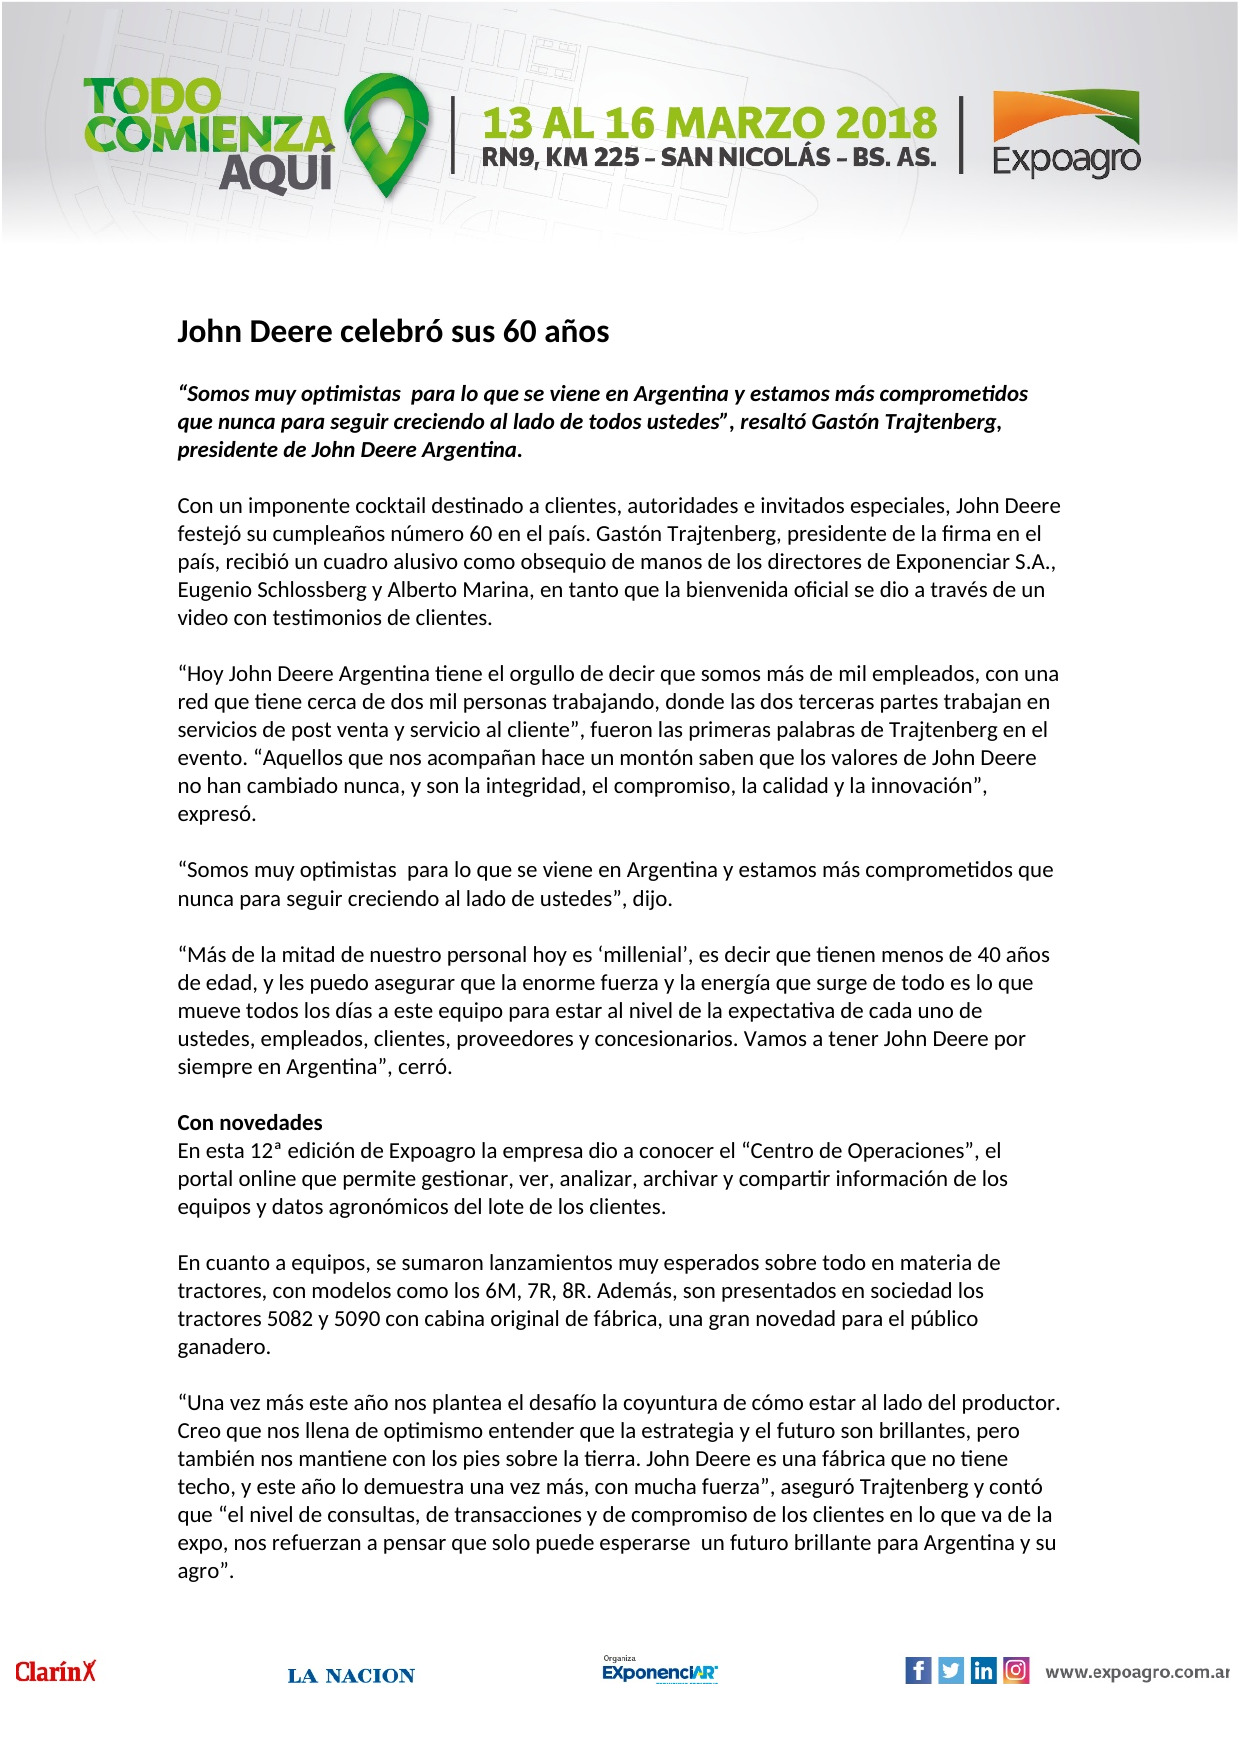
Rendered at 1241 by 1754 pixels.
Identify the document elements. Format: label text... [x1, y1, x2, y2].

text Con un imponente cocktail destinado a clientes, autoridades e invitados especiales, John Deere festejó su cumpleaños número 60 en el país. Gastón Trajtenberg, presidente de la firma en el país, recibió un cuadro alusivo como obsequio de manos de los directores de Exponenciar S.A., Eugenio Schlossberg y Alberto Marina, en tanto que la bienvenida oficial se dio a través de un video con testimonios de clientes. [177, 491, 1063, 631]
text En cuanto a equipos, se sumaron lanzamientos muy esperados sobre todo en materia de tractores, con modelos como los 6M, 7R, 8R. Además, son presentados en sociedad los tractores 5082 y 5090 con cabina original de fábrica, una gran novedad para el público ganadero. [177, 1248, 1063, 1360]
text Con novedades [177, 1108, 1063, 1136]
text John Deere celebró sus 60 años [177, 275, 1063, 351]
text “Una vez más este año nos plantea el desafío la coyuntura de cómo estar al lado del productor. Creo que nos llena de optimismo entender que la estrategia y el futuro son brillantes, pero también nos mantiene con los pies sobre la tierra. John Deere es una fábrica que no tiene techo, y este año lo demuestra una vez más, con mucha fuerza”, aseguró Trajtenberg y contó que “el nivel de consultas, de transacciones y de compromiso de los clientes en lo que va de la expo, nos refuerzan a pensar que solo puede esperarse un futuro brillante para Argentina y su agro”. [177, 1388, 1063, 1584]
picture [0, 0, 1237, 275]
picture [14, 1651, 1229, 1684]
text En esta 12ª edición de Expoagro la empresa dio a conocer el “Centro de Operaciones”, el portal online que permite gestionar, ver, analizar, archivar y compartir información de los equipos y datos agronómicos del lote de los clientes. [177, 1136, 1063, 1220]
text “Somos muy optimistas para lo que se viene en Argentina y estamos más comprometidos que nunca para seguir creciendo al lado de todos ustedes”, resaltó Gastón Trajtenberg, presidente de John Deere Argentina. [177, 379, 1063, 463]
text “Más de la mitad de nuestro personal hoy es ‘millenial’, es decir que tienen menos de 40 años de edad, y les puedo asegurar que la enorme fuerza y la energía que surge de todo es lo que mueve todos los días a este equipo para estar al nivel de la expectativa de cada uno de ustedes, empleados, clientes, proveedores y concesionarios. Vamos a tener John Deere por siempre en Argentina”, cerró. [177, 940, 1063, 1080]
text “Hoy John Deere Argentina tiene el orgullo de decir que somos más de mil empleados, con una red que tiene cerca de dos mil personas trabajando, donde las dos terceras partes trabajan en servicios de post venta y servicio al cliente”, fueron las primeras palabras de Trajtenberg en el evento. “Aquellos que nos acompañan hace un montón saben que los valores de John Deere no han cambiado nunca, y son la integridad, el compromiso, la calidad y la innovación”, expresó. [177, 659, 1063, 828]
text “Somos muy optimistas para lo que se viene en Argentina y estamos más comprometidos que nunca para seguir creciendo al lado de ustedes”, dijo. [177, 856, 1063, 912]
